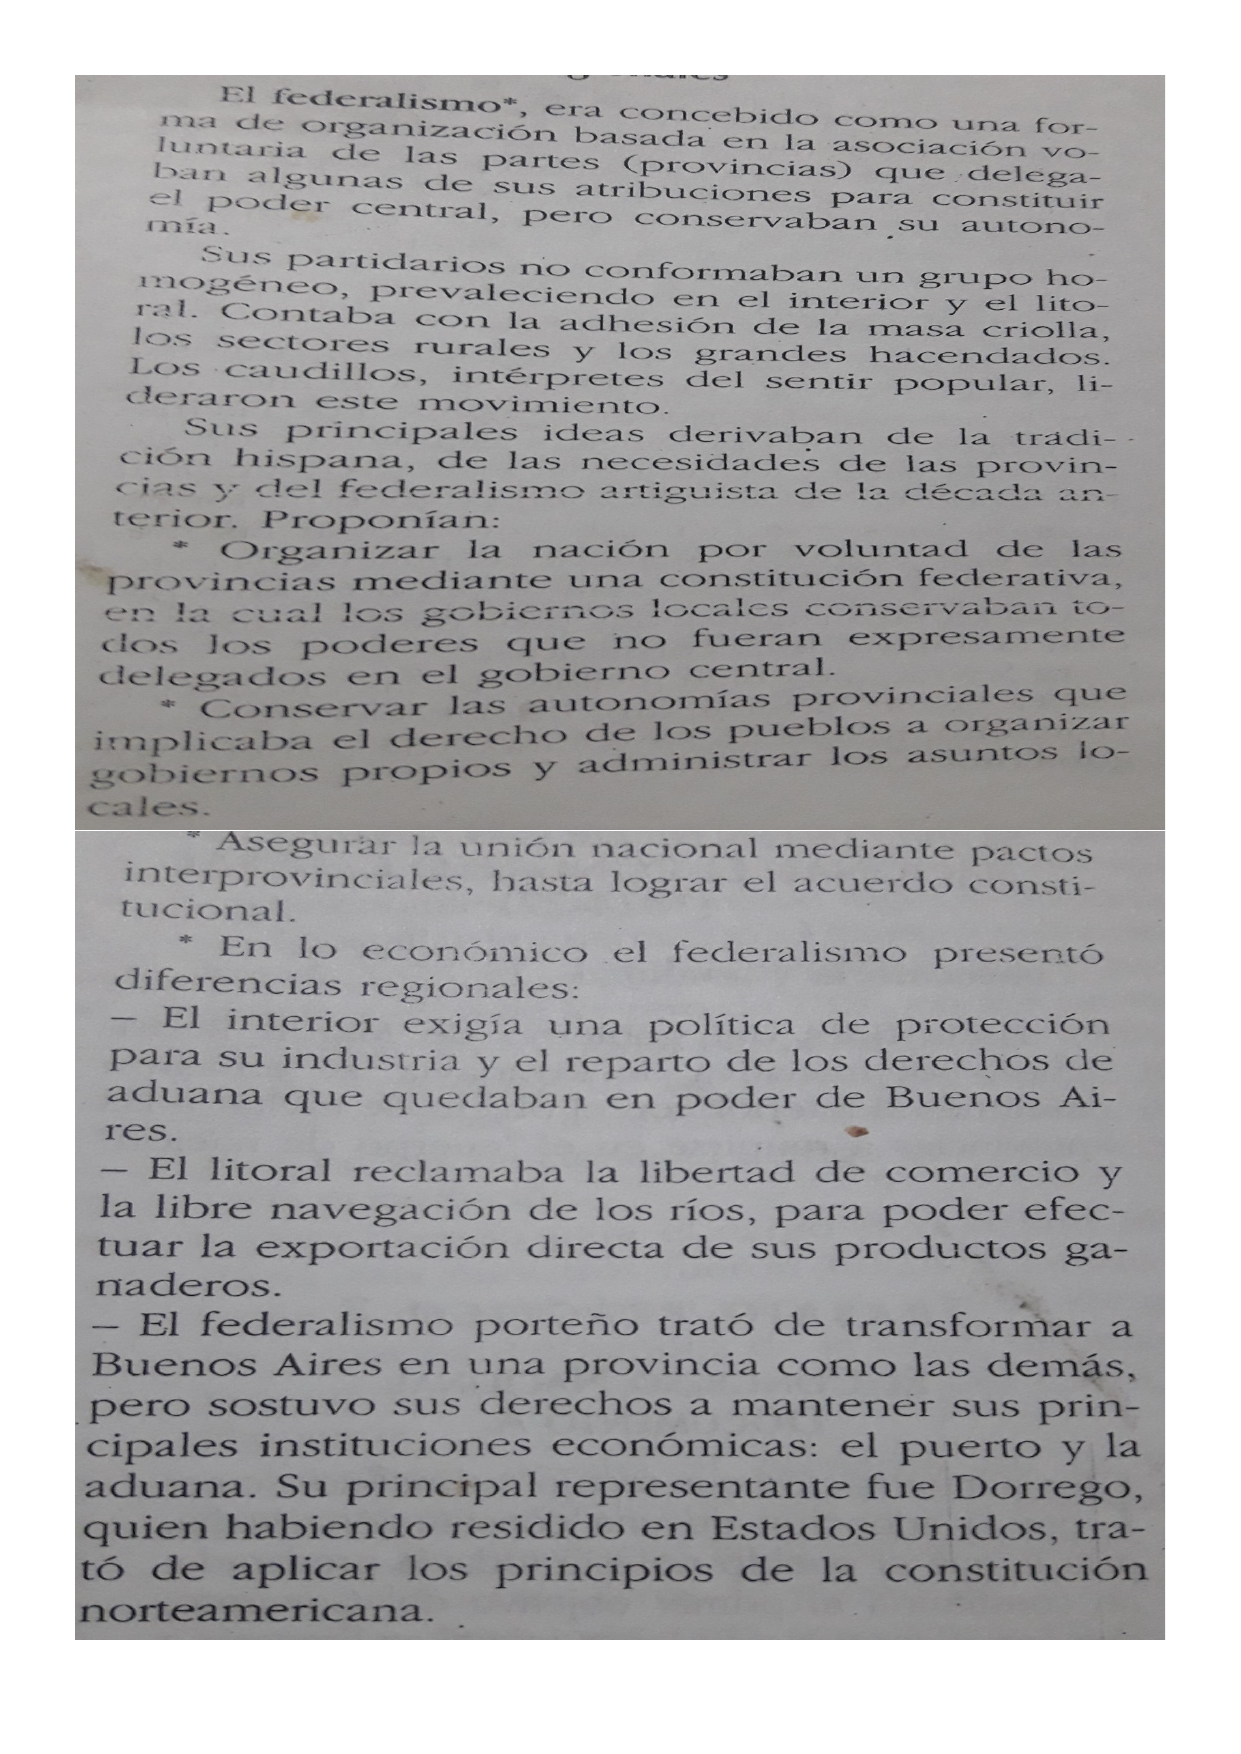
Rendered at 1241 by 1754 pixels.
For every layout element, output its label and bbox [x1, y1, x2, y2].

picture [75, 75, 1166, 830]
picture [75, 831, 1166, 1640]
